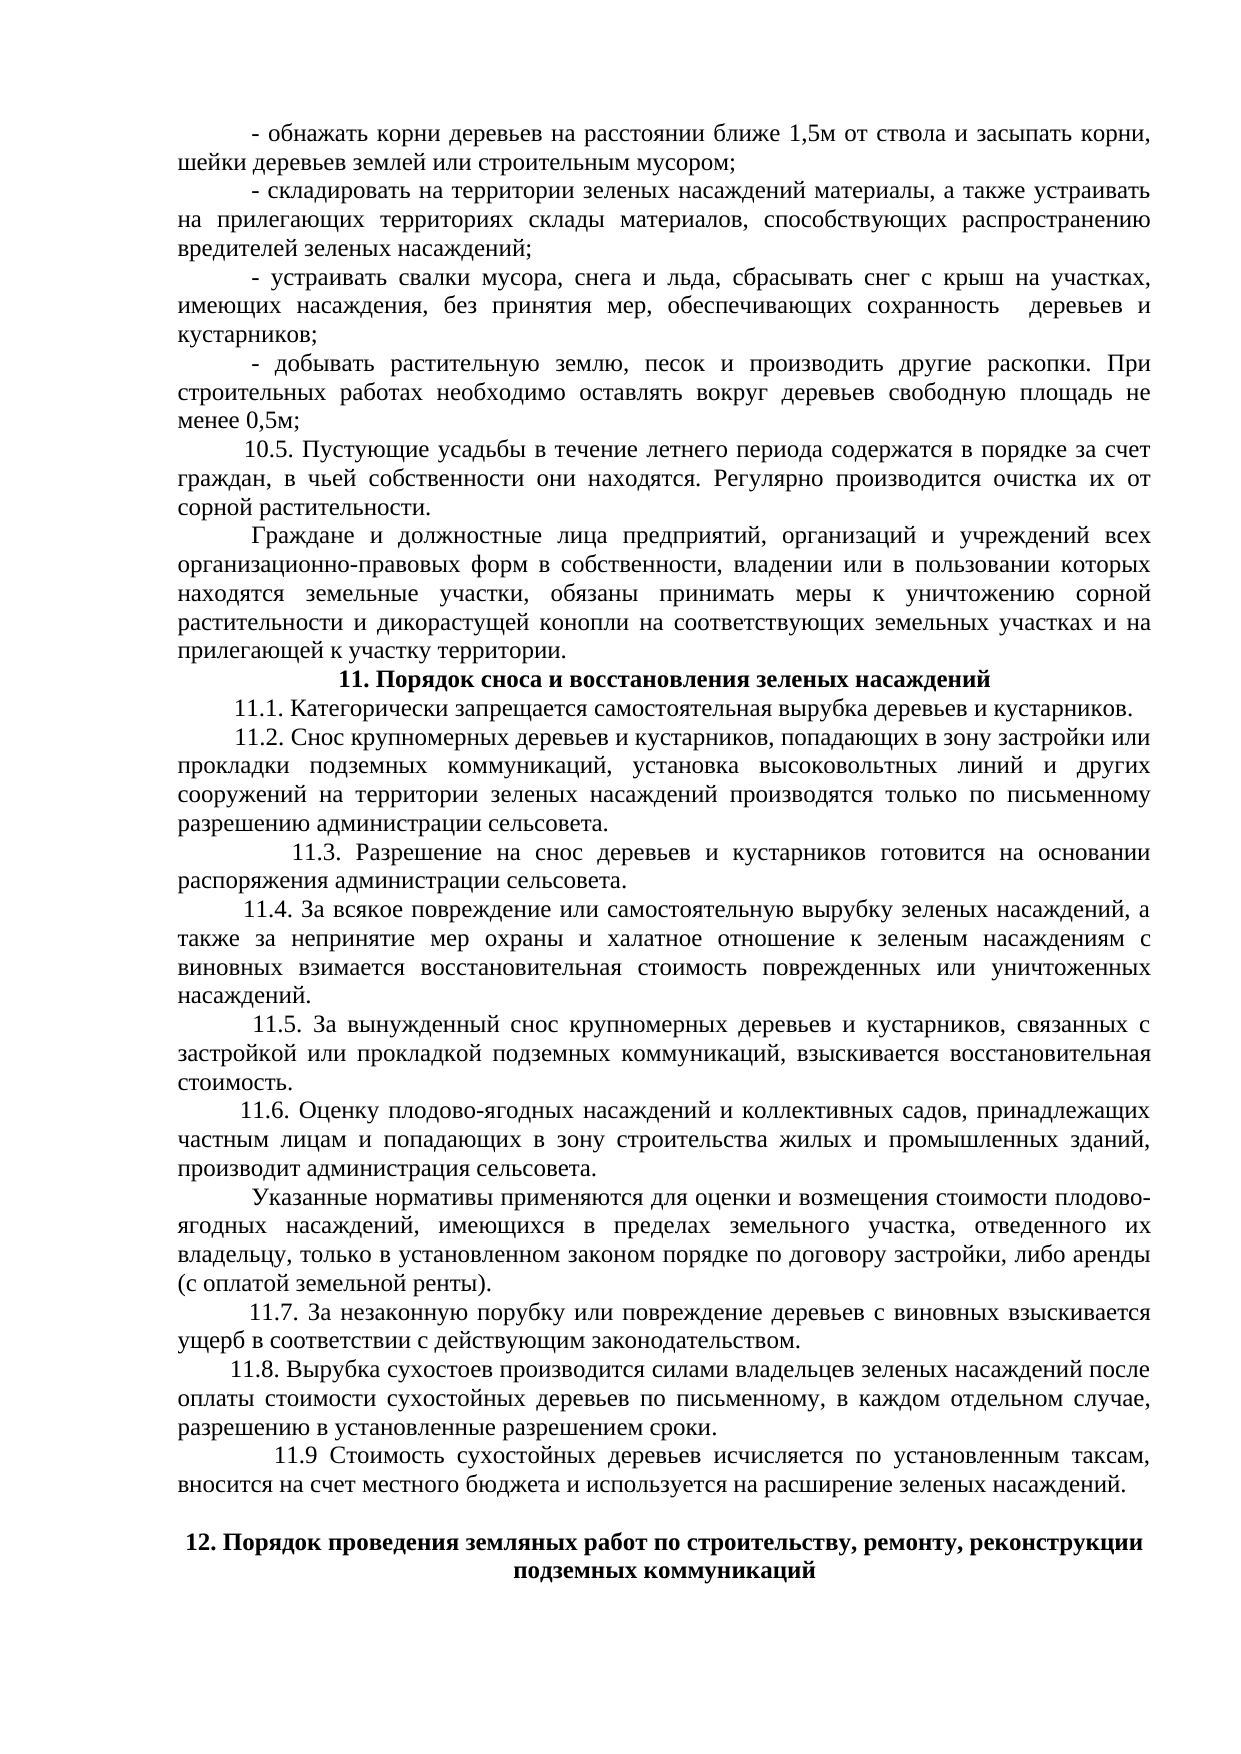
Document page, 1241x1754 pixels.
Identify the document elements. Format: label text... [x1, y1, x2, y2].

text - обнажать корни деревьев на расстоянии ближе 1,5м от ствола и засыпать корни, шейки деревьев землей или строительным мусором; [177, 118, 1152, 176]
text 11.2. Снос крупномерных деревьев и кустарников, попадающих в зону застройки или прокладки подземных коммуникаций, установка высоковольтных линий и других сооружений на территории зеленых насаждений производятся только по письменному разрешению администрации сельсовета. [177, 722, 1152, 837]
text 11.3. Разрешение на снос деревьев и кустарников готовится на основании распоряжения администрации сельсовета. [177, 837, 1152, 894]
text Граждане и должностные лица предприятий, организаций и учреждений всех организационно-правовых форм в собственности, владении или в пользовании которых находятся земельные участки, обязаны принимать меры к уничтожению сорной растительности и дикорастущей конопли на соответствующих земельных участках и на прилегающей к участку территории. [177, 521, 1152, 664]
text 11. Порядок сноса и восстановления зеленых насаждений [177, 664, 1152, 693]
text - устраивать свалки мусора, снега и льда, сбрасывать снег с крыш на участках, имеющих насаждения, без принятия мер, обеспечивающих сохранность деревьев и кустарников; [177, 262, 1152, 348]
text 11.4. За всякое повреждение или самостоятельную вырубку зеленых насаждений, а также за непринятие мер охраны и халатное отношение к зеленым насаждениям с виновных взимается восстановительная стоимость поврежденных или уничтоженных насаждений. [177, 894, 1152, 1009]
text 11.6. Оценку плодово-ягодных насаждений и коллективных садов, принадлежащих частным лицам и попадающих в зону строительства жилых и промышленных зданий, производит администрация сельсовета. [177, 1096, 1152, 1182]
text 11.9 Стоимость сухостойных деревьев исчисляется по установленным таксам, вносится на счет местного бюджета и используется на расширение зеленых насаждений. [177, 1441, 1152, 1498]
text 12. Порядок проведения земляных работ по строительству, ремонту, реконструкции подземных коммуникаций [177, 1527, 1152, 1584]
text 10.5. Пустующие усадьбы в течение летнего периода содержатся в порядке за счет граждан, в чьей собственности они находятся. Регулярно производится очистка их от сорной растительности. [177, 434, 1152, 521]
text 11.1. Категорически запрещается самостоятельная вырубка деревьев и кустарников. [177, 693, 1152, 722]
text Указанные нормативы применяются для оценки и возмещения стоимости плодово-ягодных насаждений, имеющихся в пределах земельного участка, отведенного их владельцу, только в установленном законом порядке по договору застройки, либо аренды (с оплатой земельной ренты). [177, 1182, 1152, 1297]
text - добывать растительную землю, песок и производить другие раскопки. При строительных работах необходимо оставлять вокруг деревьев свободную площадь не менее 0,5м; [177, 348, 1152, 434]
text 11.8. Вырубка сухостоев производится силами владельцев зеленых насаждений после оплаты стоимости сухостойных деревьев по письменному, в каждом отдельном случае, разрешению в установленные разрешением сроки. [177, 1354, 1152, 1441]
text 11.5. За вынужденный снос крупномерных деревьев и кустарников, связанных с застройкой или прокладкой подземных коммуникаций, взыскивается восстановительная стоимость. [177, 1009, 1152, 1096]
text - складировать на территории зеленых насаждений материалы, а также устраивать на прилегающих территориях склады материалов, способствующих распространению вредителей зеленых насаждений; [177, 176, 1152, 262]
text 11.7. За незаконную порубку или повреждение деревьев с виновных взыскивается ущерб в соответствии с действующим законодательством. [177, 1297, 1152, 1354]
